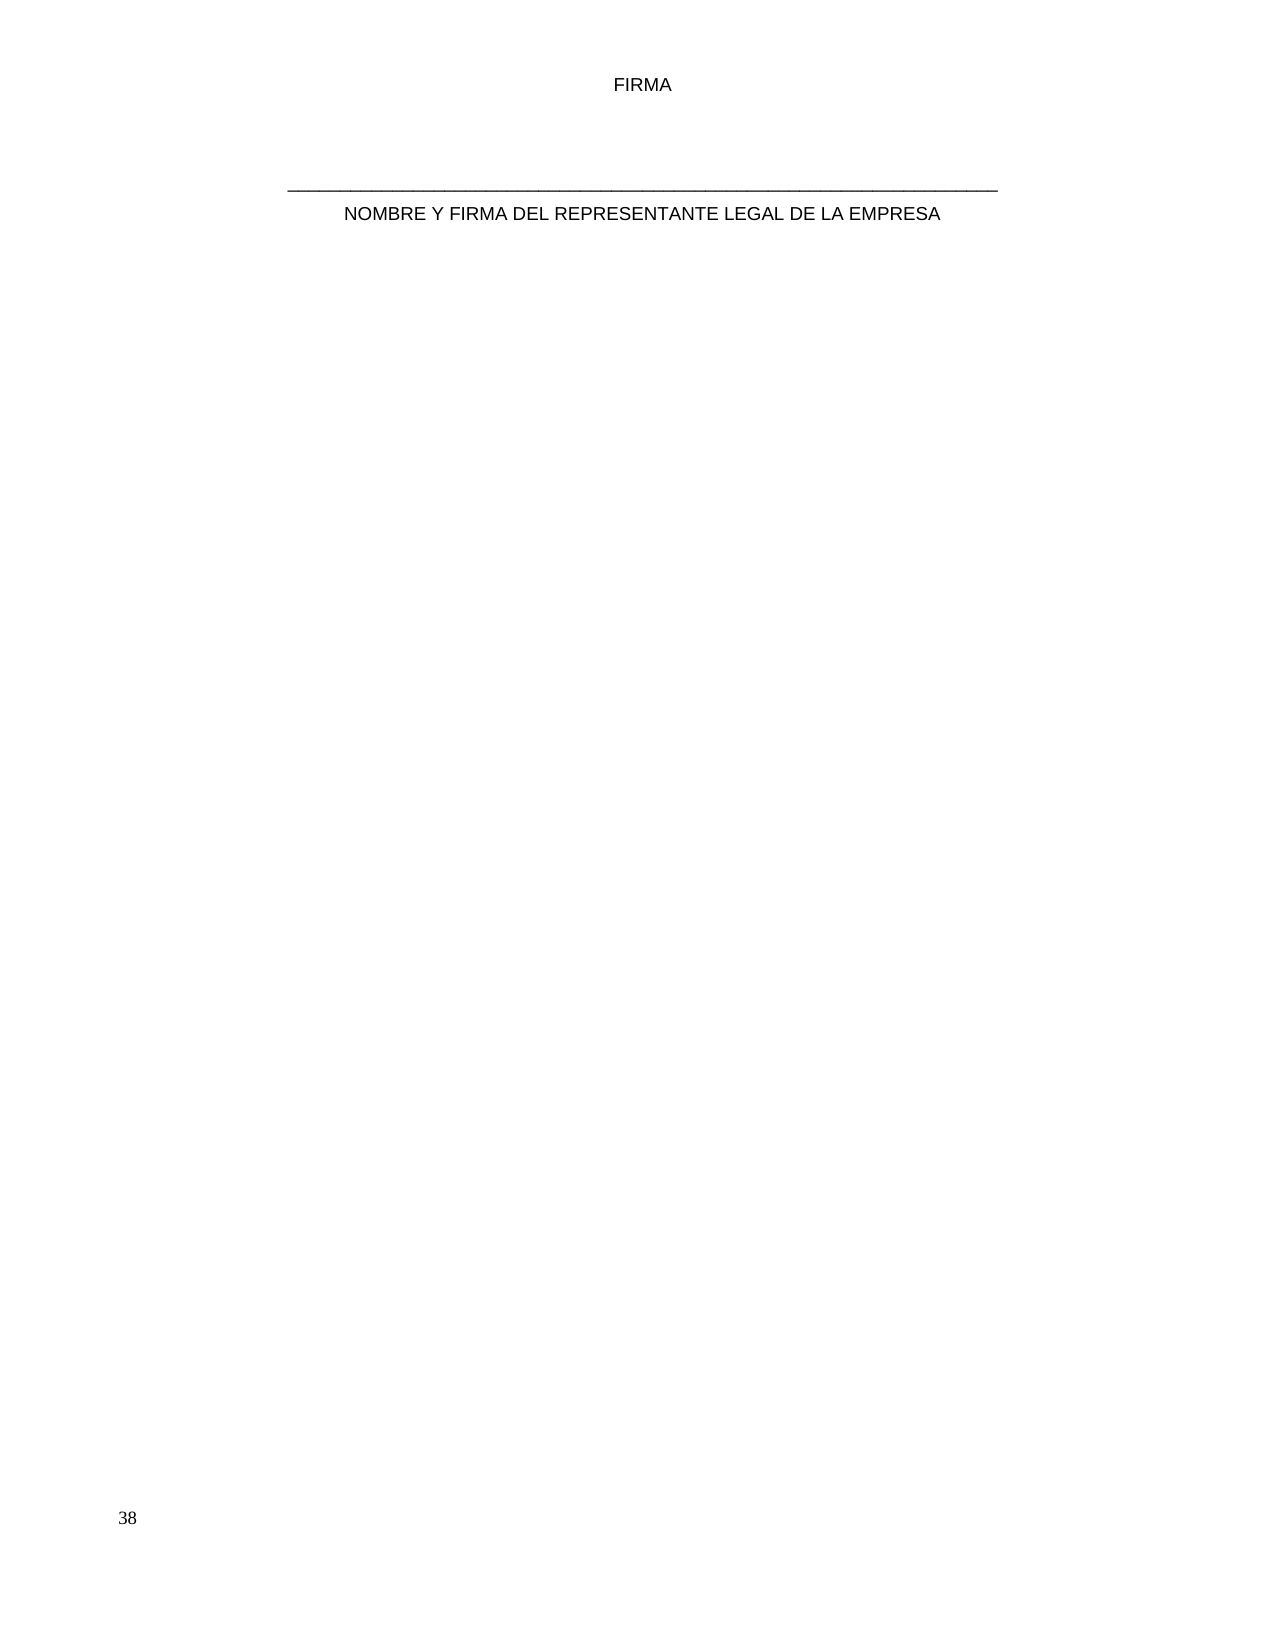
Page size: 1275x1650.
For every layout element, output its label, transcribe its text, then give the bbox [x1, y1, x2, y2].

text ____________________________________________________________________ [118, 171, 1167, 192]
text FIRMA [118, 74, 1167, 95]
text NOMBRE Y FIRMA DEL REPRESENTANTE LEGAL DE LA EMPRESA [118, 203, 1167, 224]
